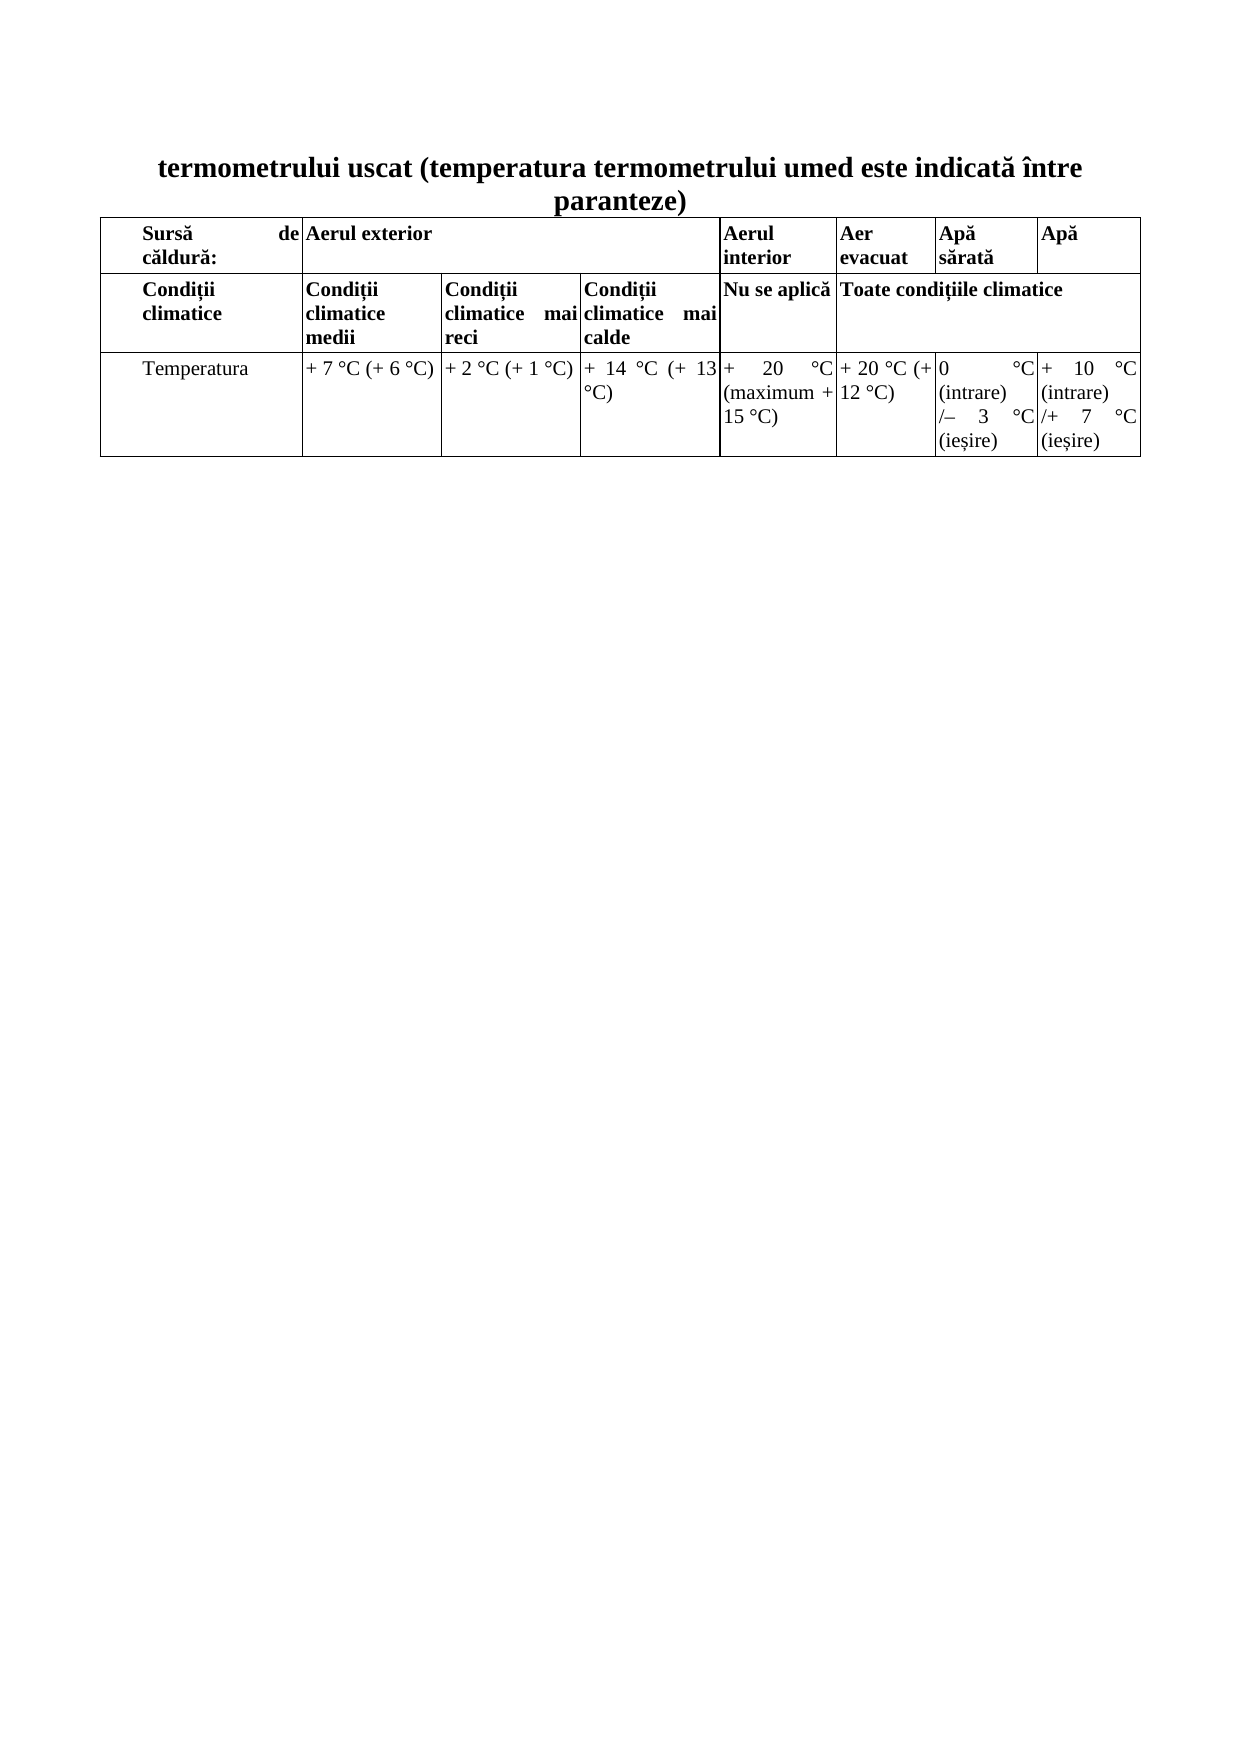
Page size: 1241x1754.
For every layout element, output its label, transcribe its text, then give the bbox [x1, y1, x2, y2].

table_header Apă sărată [936, 218, 1037, 272]
table_cell Condiții climatice mai reci [442, 274, 580, 352]
table_cell + 14 °C (+ 13 °C) [581, 353, 719, 456]
table_cell Condiții climatice [101, 274, 302, 352]
table_cell + 2 °C (+ 1 °C) [442, 353, 580, 456]
table_cell + 10 °C (intrare) /+ 7 °C (ieșire) [1038, 353, 1140, 456]
table_header Aerul interior [721, 218, 836, 272]
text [150, 150, 1090, 217]
table_cell Condiții climatice mai calde [581, 274, 719, 352]
table_cell + 20 °C (+ 12 °C) [837, 353, 935, 456]
table_cell Nu se aplică [721, 274, 836, 352]
table_cell + 20 °C (maximum + 15 °C) [721, 353, 836, 456]
table_header Aerul exterior [303, 218, 719, 272]
table_cell Condiții climatice medii [303, 274, 441, 352]
table_cell Toate condițiile climatice [837, 274, 1140, 352]
table_cell + 7 °C (+ 6 °C) [303, 353, 441, 456]
table_header Sursă de căldură: [101, 218, 302, 272]
table_header Apă [1038, 218, 1140, 272]
table_cell Temperatura [101, 353, 302, 456]
table_header Aer evacuat [837, 218, 935, 272]
table_cell 0 °C (intrare) /– 3 °C (ieșire) [936, 353, 1037, 456]
